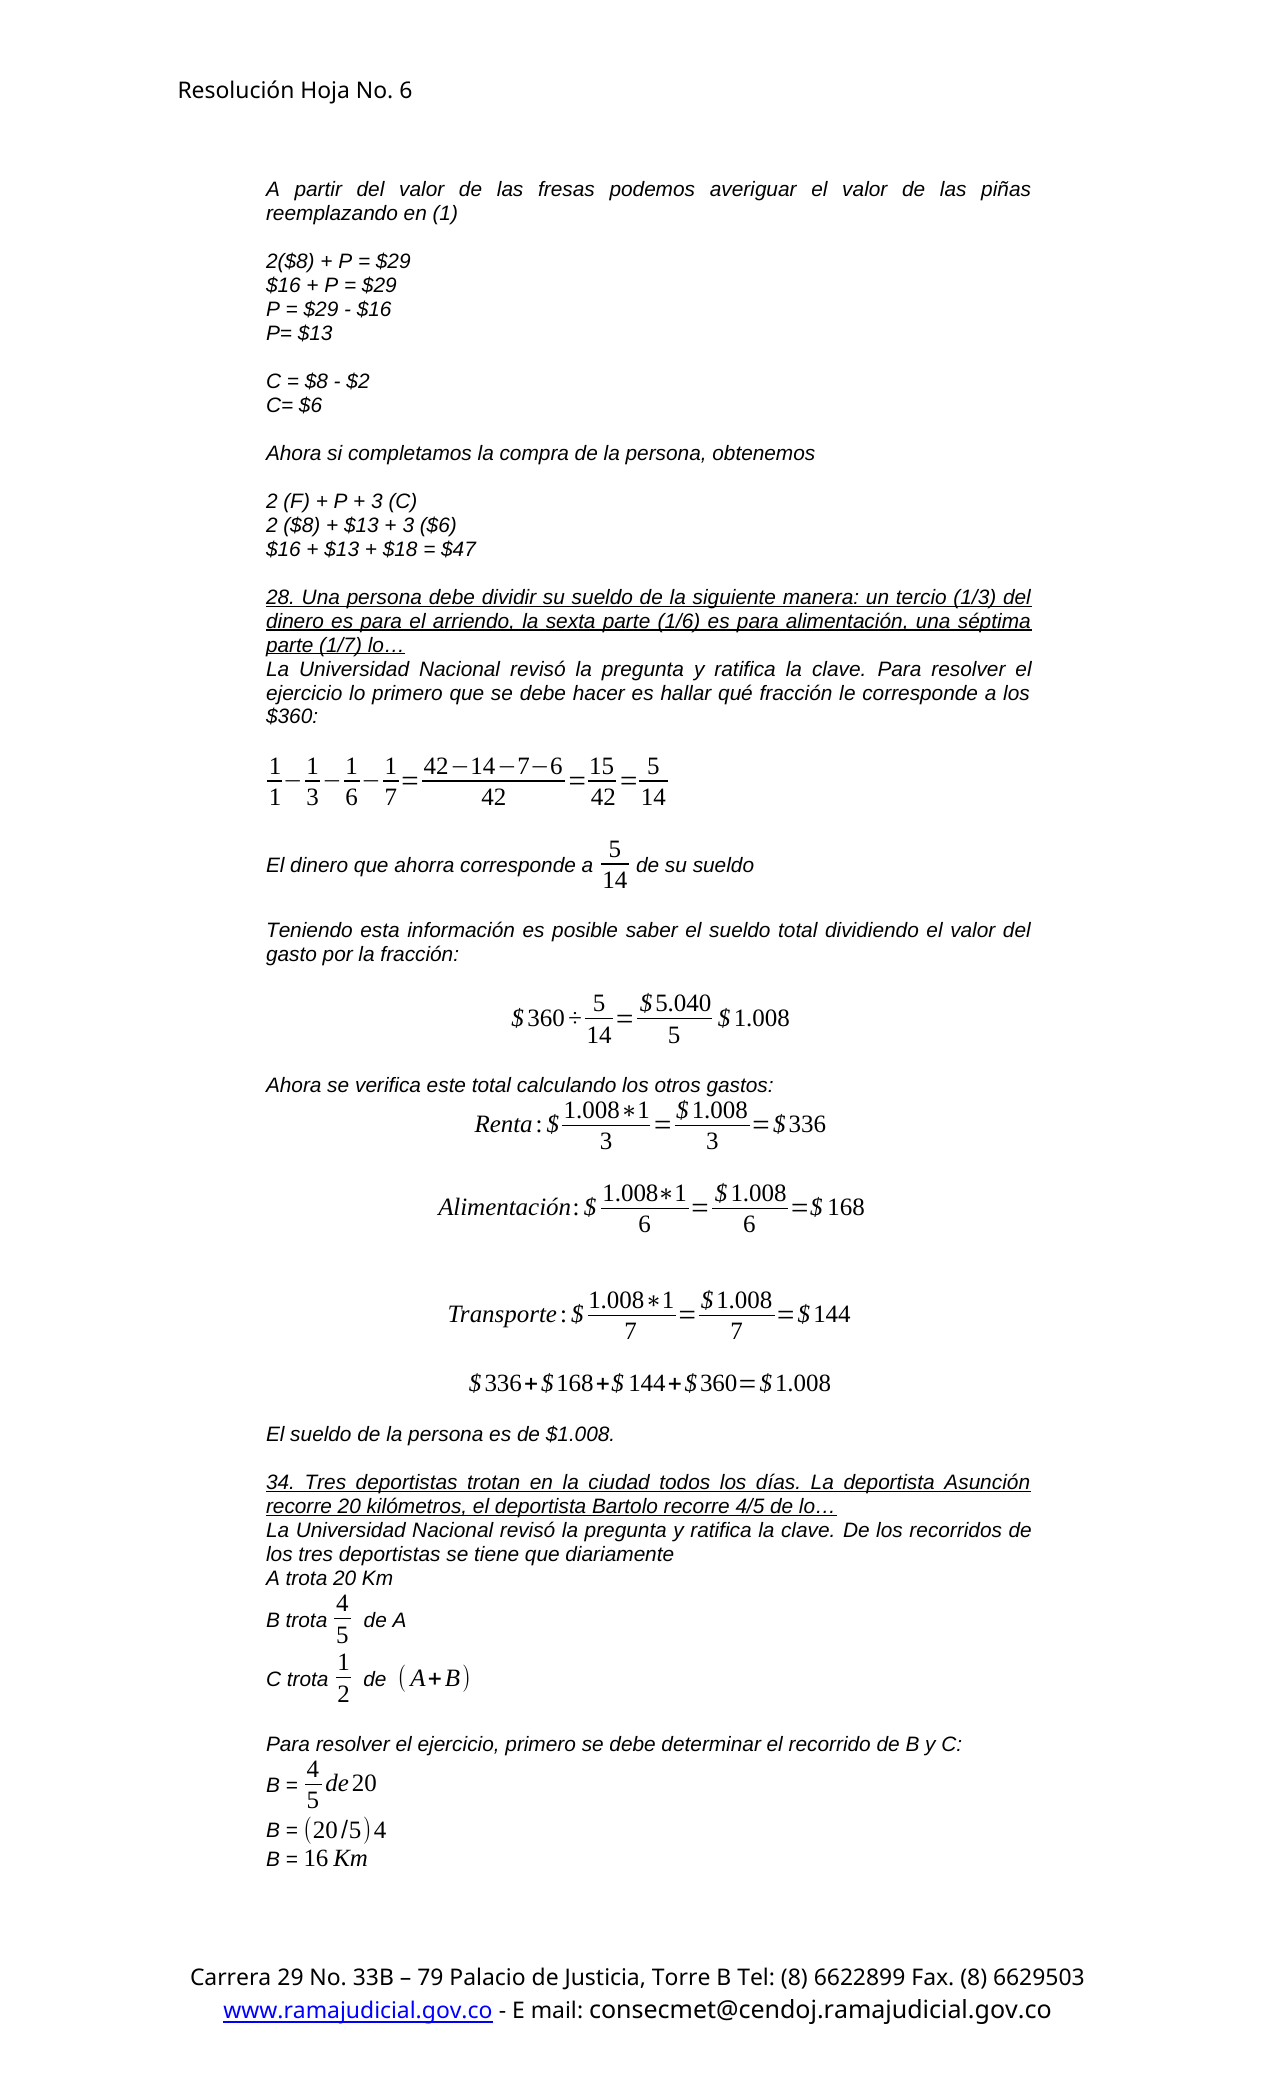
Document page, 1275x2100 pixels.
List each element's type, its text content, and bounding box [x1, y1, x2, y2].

text C= $6 [266, 393, 1034, 417]
text B trota de A [266, 1590, 1034, 1649]
text Ahora si completamos la compra de la persona, obtenemos [266, 441, 1034, 465]
text 2 (F) + P + 3 (C) [266, 489, 1034, 513]
text El sueldo de la persona es de $1.008. [266, 1422, 1034, 1446]
text 34. Tres deportistas trotan en la ciudad todos los días. La deportista Asunción recorre 20 kilómetros, el deportista Bartolo recorre 4/5 de lo… [266, 1470, 1034, 1518]
text 28. Una persona debe dividir su sueldo de la siguiente manera: un tercio (1/3) del dinero es para el arriendo, la sexta parte (1/6) es para alimentación, una séptima parte (1/7) lo… [266, 584, 1034, 656]
text La Universidad Nacional revisó la pregunta y ratifica la clave. De los recorridos de los tres deportistas se tiene que diariamente [266, 1518, 1034, 1566]
text 2($8) + P = $29 [266, 249, 1034, 273]
text P= $13 [266, 321, 1034, 345]
text B = [266, 1756, 1034, 1815]
text La Universidad Nacional revisó la pregunta y ratifica la clave. Para resolver el ejercicio lo primero que se debe hacer es hallar qué fracción le corresponde a los $360: [266, 656, 1034, 728]
text B = [266, 1815, 1034, 1845]
text Teniendo esta información es posible saber el sueldo total dividiendo el valor del gasto por la fracción: [266, 918, 1034, 966]
text B = [266, 1845, 1034, 1872]
text Ahora se verifica este total calculando los otros gastos: [266, 1073, 1034, 1097]
text El dinero que ahorra corresponde a de su sueldo [266, 835, 1034, 894]
text $16 + $13 + $18 = $47 [266, 537, 1034, 561]
text $16 + P = $29 [266, 273, 1034, 297]
text C = $8 - $2 [266, 369, 1034, 393]
text P = $29 - $16 [266, 297, 1034, 321]
text C trota de [266, 1649, 1034, 1708]
text A trota 20 Km [266, 1566, 1034, 1590]
text A partir del valor de las fresas podemos averiguar el valor de las piñas reemplazando en (1) [266, 177, 1034, 225]
text Para resolver el ejercicio, primero se debe determinar el recorrido de B y C: [266, 1732, 1034, 1756]
text 2 ($8) + $13 + 3 ($6) [266, 513, 1034, 537]
